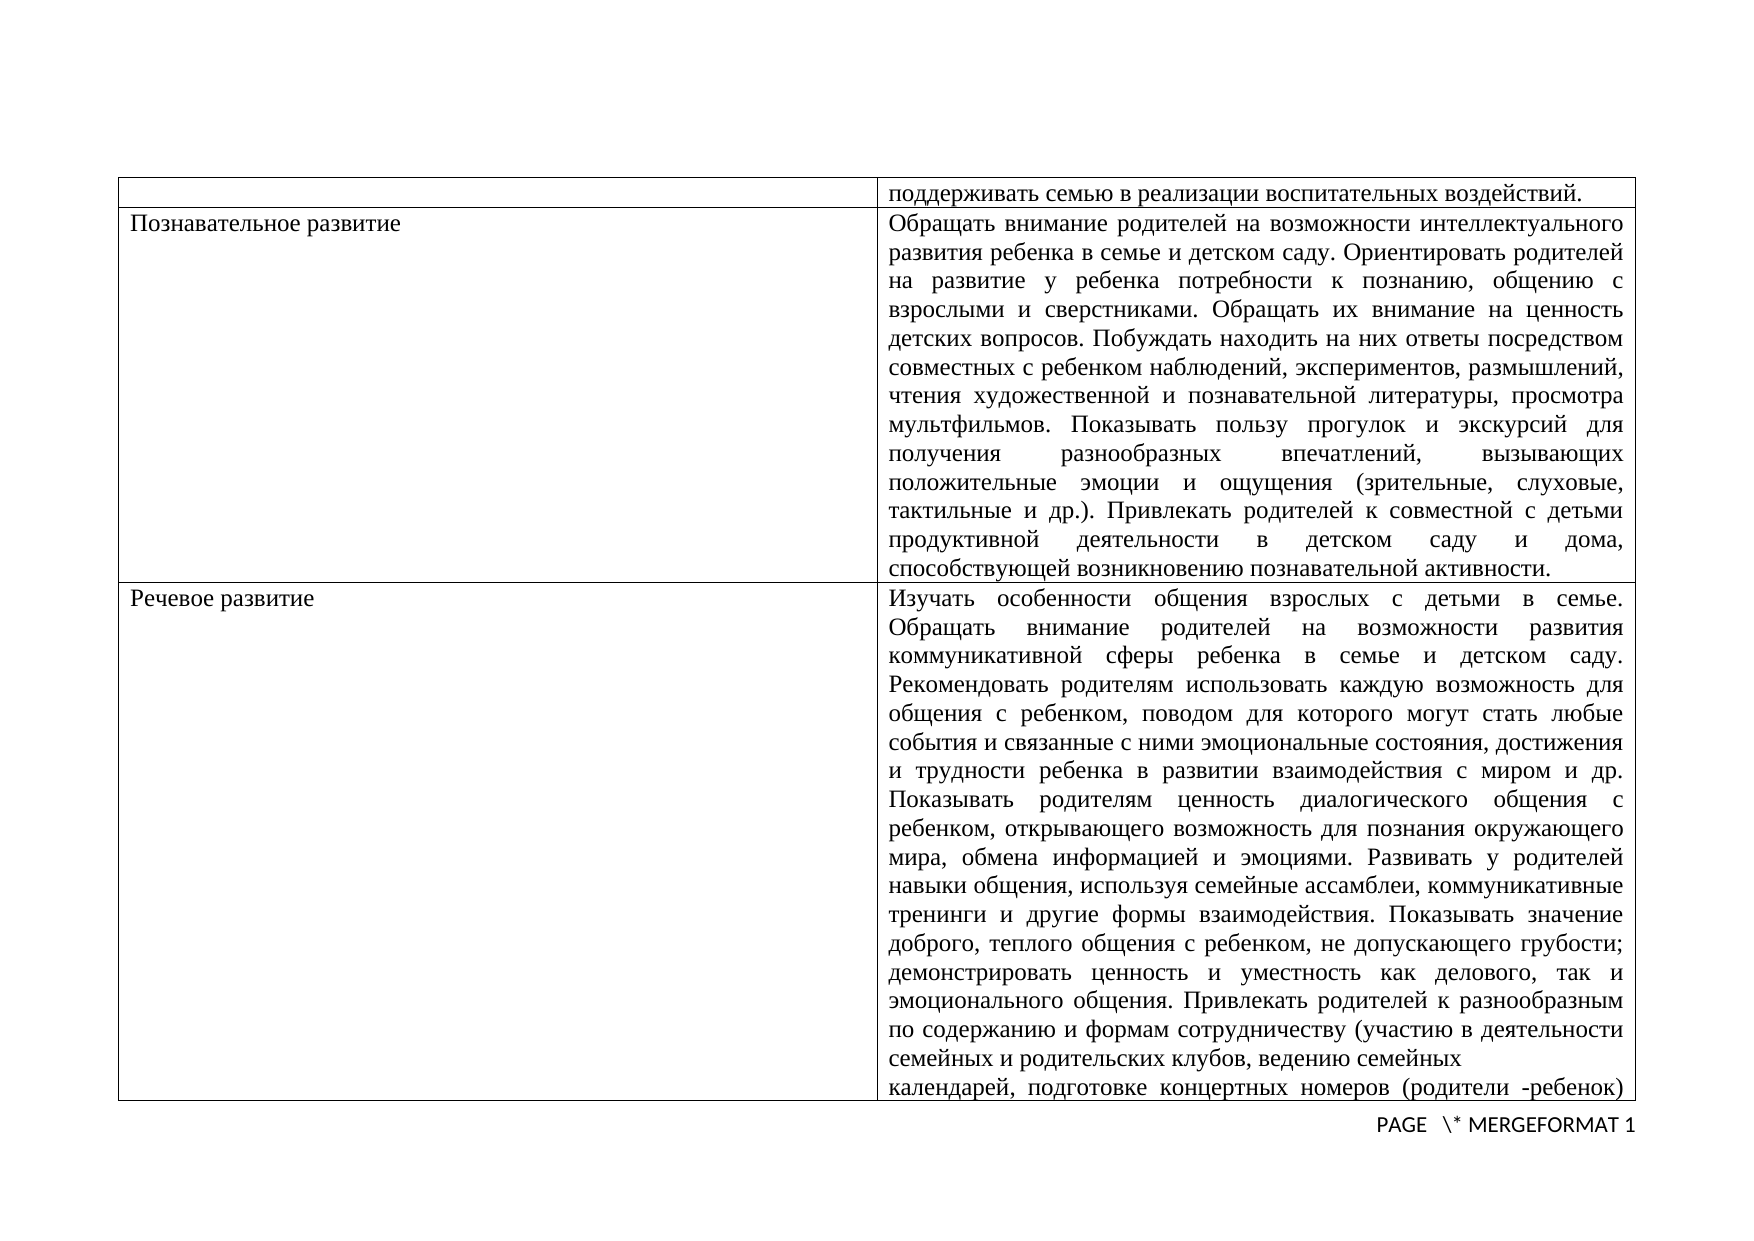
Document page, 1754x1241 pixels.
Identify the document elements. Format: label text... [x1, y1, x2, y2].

table_cell Познавательное развитие [119, 208, 877, 582]
table_cell Речевое развитие [119, 583, 877, 1100]
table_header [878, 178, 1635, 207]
table_cell Обращать внимание родителей на возможности интеллектуального развития ребенка в семье и детском саду. Ориентировать родителей на развитие у ребенка потребности к познанию, общению с взрослыми и сверстниками. Обращать их внимание на ценность детских вопросов. Побуждать находить на них ответы посредством совместных с ребенком наблюдений, экспериментов, размышлений, чтения художественной и познавательной литературы, просмотра мультфильмов. Показывать пользу прогулок и экскурсий для получения разнообразных впечатлений, вызывающих положительные эмоции и ощущения (зрительные, слуховые, тактильные и др.). Привлекать родителей к совместной с детьми продуктивной деятельности в детском саду и дома, способствующей возникновению познавательной активности. [878, 208, 1635, 582]
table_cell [878, 583, 1635, 1100]
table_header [119, 178, 877, 207]
